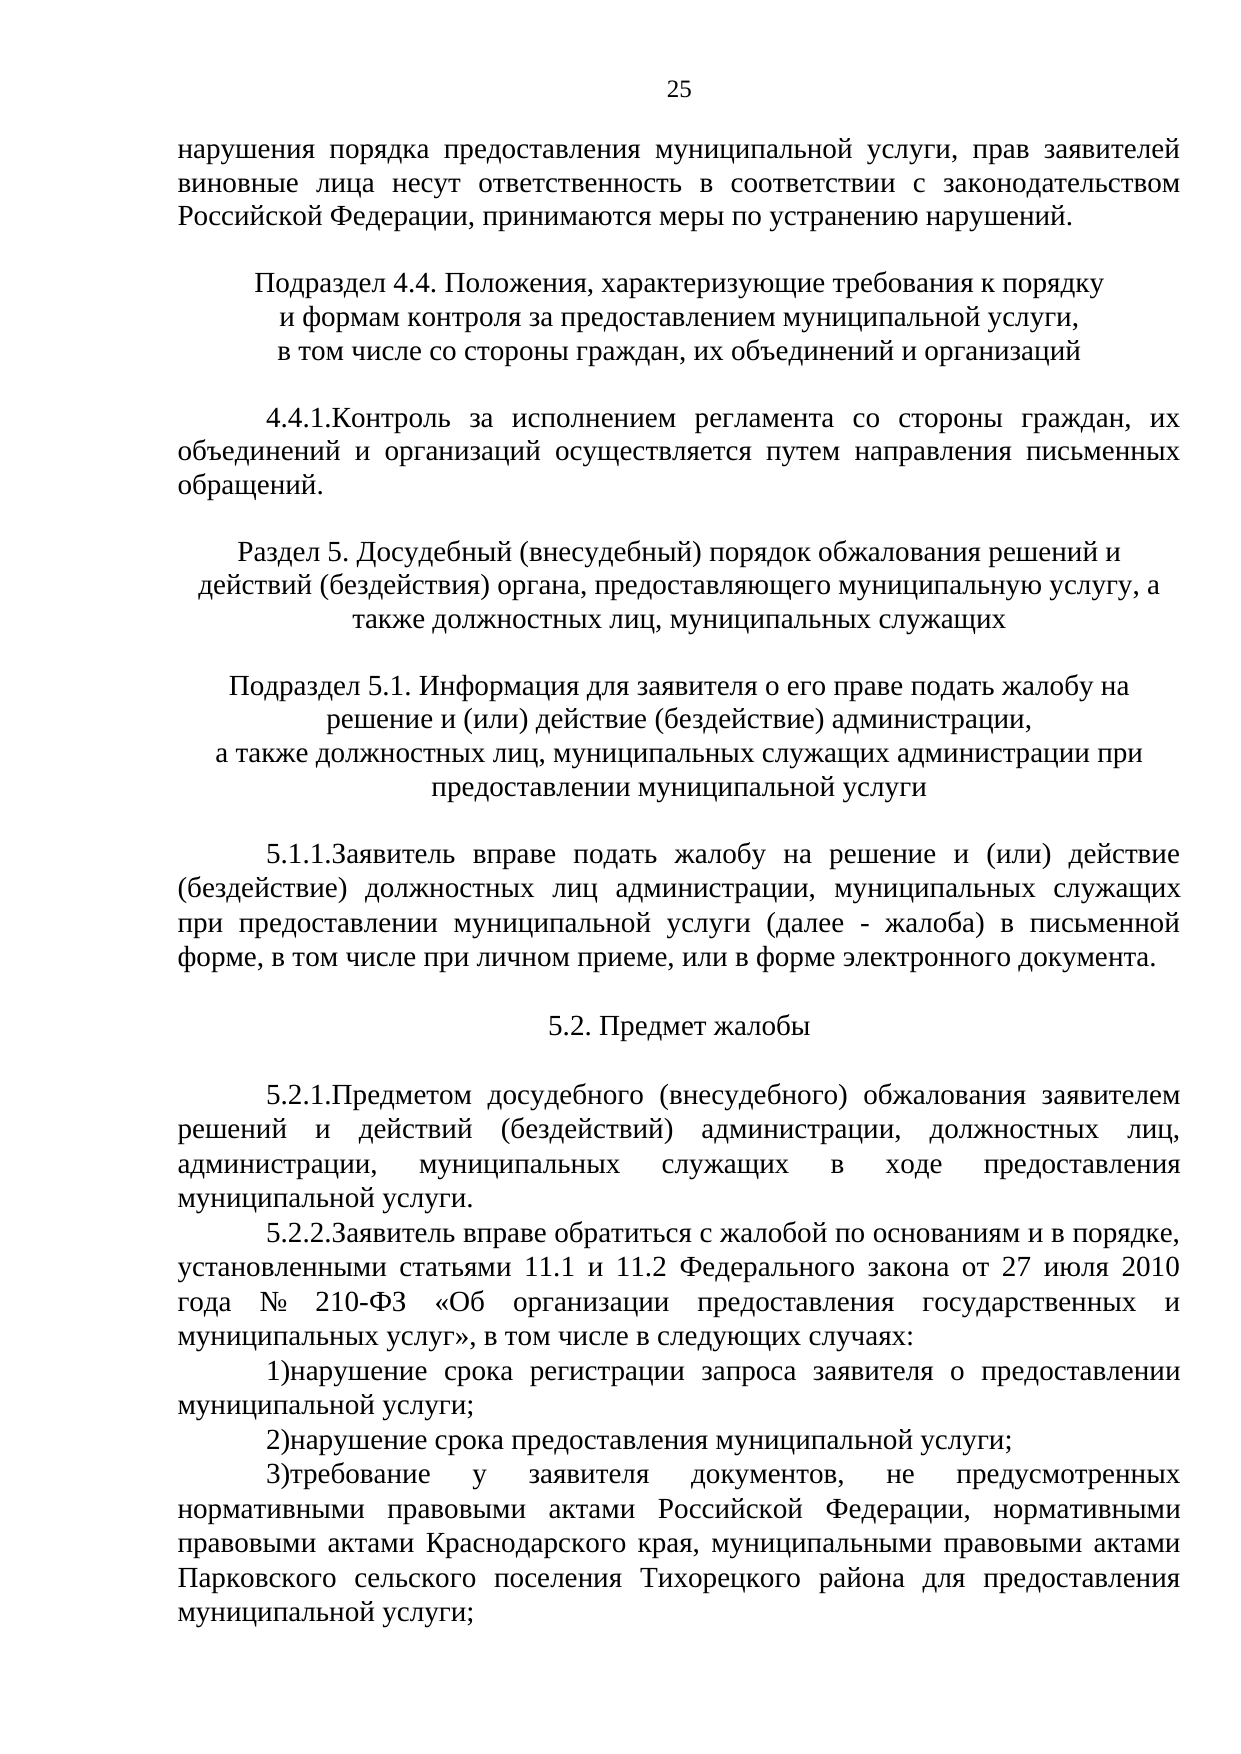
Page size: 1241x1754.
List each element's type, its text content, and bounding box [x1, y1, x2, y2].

text 1)нарушение срока регистрации запроса заявителя о предоставлении муниципальной услуги; [177, 1353, 1181, 1421]
text 4.4.1.Контроль за исполнением регламента со стороны граждан, их объединений и организаций осуществляется путем направления письменных обращений. [177, 400, 1181, 500]
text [177, 131, 1181, 232]
text в том числе со стороны граждан, их объединений и организаций [177, 333, 1181, 366]
text Раздел 5. Досудебный (внесудебный) порядок обжалования решений и действий (бездействия) органа, предоставляющего муниципальную услугу, а также должностных лиц, муниципальных служащих [177, 534, 1181, 634]
text Подраздел 4.4. Положения, характеризующие требования к порядку [177, 266, 1181, 299]
text Подраздел 5.1. Информация для заявителя о его праве подать жалобу на решение и (или) действие (бездействие) администрации, [177, 668, 1181, 735]
text и формам контроля за предоставлением муниципальной услуги, [177, 299, 1181, 333]
text 3)требование у заявителя документов, не предусмотренных нормативными правовыми актами Российской Федерации, нормативными правовыми актами Краснодарского края, муниципальными правовыми актами Парковского сельского поселения Тихорецкого района для предоставления муниципальной услуги; [177, 1456, 1181, 1628]
text а также должностных лиц, муниципальных служащих администрации при предоставлении муниципальной услуги [177, 735, 1181, 802]
text 5.2.2.Заявитель вправе обратиться с жалобой по основаниям и в порядке, установленными статьями 11.1 и 11.2 Федерального закона от 27 июля 2010 года № 210-ФЗ «Об организации предоставления государственных и муниципальных услуг», в том числе в следующих случаях: [177, 1215, 1181, 1352]
text 5.2.1.Предметом досудебного (внесудебного) обжалования заявителем решений и действий (бездействий) администрации, должностных лиц, администрации, муниципальных служащих в ходе предоставления муниципальной услуги. [177, 1077, 1181, 1214]
text 5.1.1.Заявитель вправе подать жалобу на решение и (или) действие (бездействие) должностных лиц администрации, муниципальных служащих при предоставлении муниципальной услуги (далее - жалоба) в письменной форме, в том числе при личном приеме, или в форме электронного документа. [177, 836, 1181, 973]
text 2)нарушение срока предоставления муниципальной услуги; [177, 1422, 1181, 1455]
text 5.2. Предмет жалобы [177, 1008, 1181, 1042]
